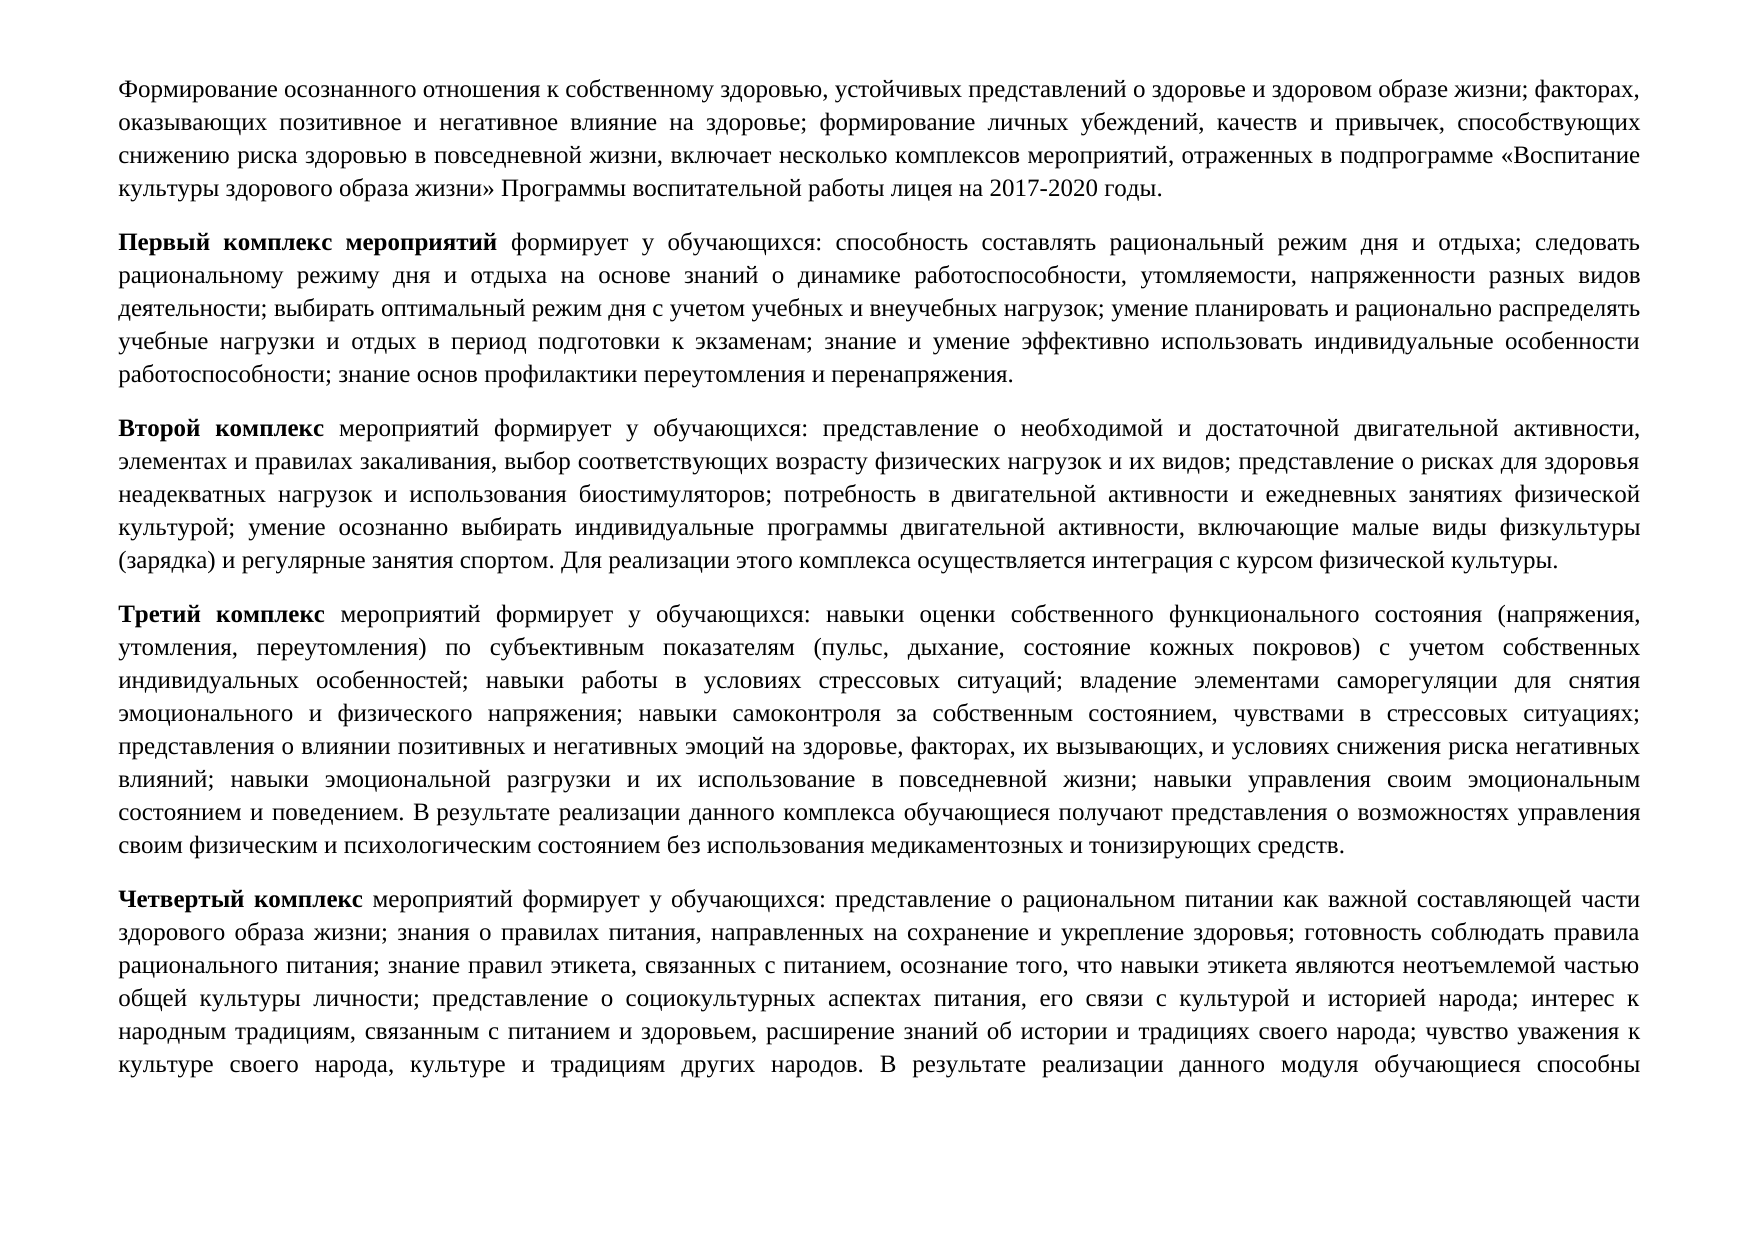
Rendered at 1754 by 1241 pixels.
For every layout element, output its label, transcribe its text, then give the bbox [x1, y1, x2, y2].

text Второй комплекс мероприятий формирует у обучающихся: представление о необходимой и достаточной двигательной активности, элементах и правилах закаливания, выбор соответствующих возрасту физических нагрузок и их видов; представление о рисках для здоровья неадекватных нагрузок и использования биостимуляторов; потребность в двигательной активности и ежедневных занятиях физической культурой; умение осознанно выбирать индивидуальные программы двигательной активности, включающие малые виды физкультуры (зарядка) и регулярные занятия спортом. Для реализации этого комплекса осуществляется интеграция с курсом физической культуры. [118, 413, 1642, 573]
text Третий комплекс мероприятий формирует у обучающихся: навыки оценки собственного функционального состояния (напряжения, утомления, переутомления) по субъективным показателям (пульс, дыхание, состояние кожных покровов) с учетом собственных индивидуальных особенностей; навыки работы в условиях стрессовых ситуаций; владение элементами саморегуляции для снятия эмоционального и физического напряжения; навыки самоконтроля за собственным состоянием, чувствами в стрессовых ситуациях; представления о влиянии позитивных и негативных эмоций на здоровье, факторах, их вызывающих, и условиях снижения риска негативных влияний; навыки эмоциональной разгрузки и их использование в повседневной жизни; навыки управления своим эмоциональным состоянием и поведением. В результате реализации данного комплекса обучающиеся получают представления о возможностях управления своим физическим и психологическим состоянием без использования медикаментозных и тонизирующих средств. [118, 599, 1642, 858]
text Первый комплекс мероприятий формирует у обучающихся: способность составлять рациональный режим дня и отдыха; следовать рациональному режиму дня и отдыха на основе знаний о динамике работоспособности, утомляемости, напряженности разных видов деятельности; выбирать оптимальный режим дня с учетом учебных и внеучебных нагрузок; умение планировать и рационально распределять учебные нагрузки и отдых в период подготовки к экзаменам; знание и умение эффективно использовать индивидуальные особенности работоспособности; знание основ профилактики переутомления и перенапряжения. [118, 227, 1642, 388]
text Формирование осознанного отношения к собственному здоровью, устойчивых представлений о здоровье и здоровом образе жизни; факторах, оказывающих позитивное и негативное влияние на здоровье; формирование личных убеждений, качеств и привычек, способствующих снижению риска здоровью в повседневной жизни, включает несколько комплексов мероприятий, отраженных в подпрограмме «Воспитание культуры здорового образа жизни» Программы воспитательной работы лицея на 2017-2020 годы. [118, 74, 1642, 202]
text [118, 884, 1642, 1077]
